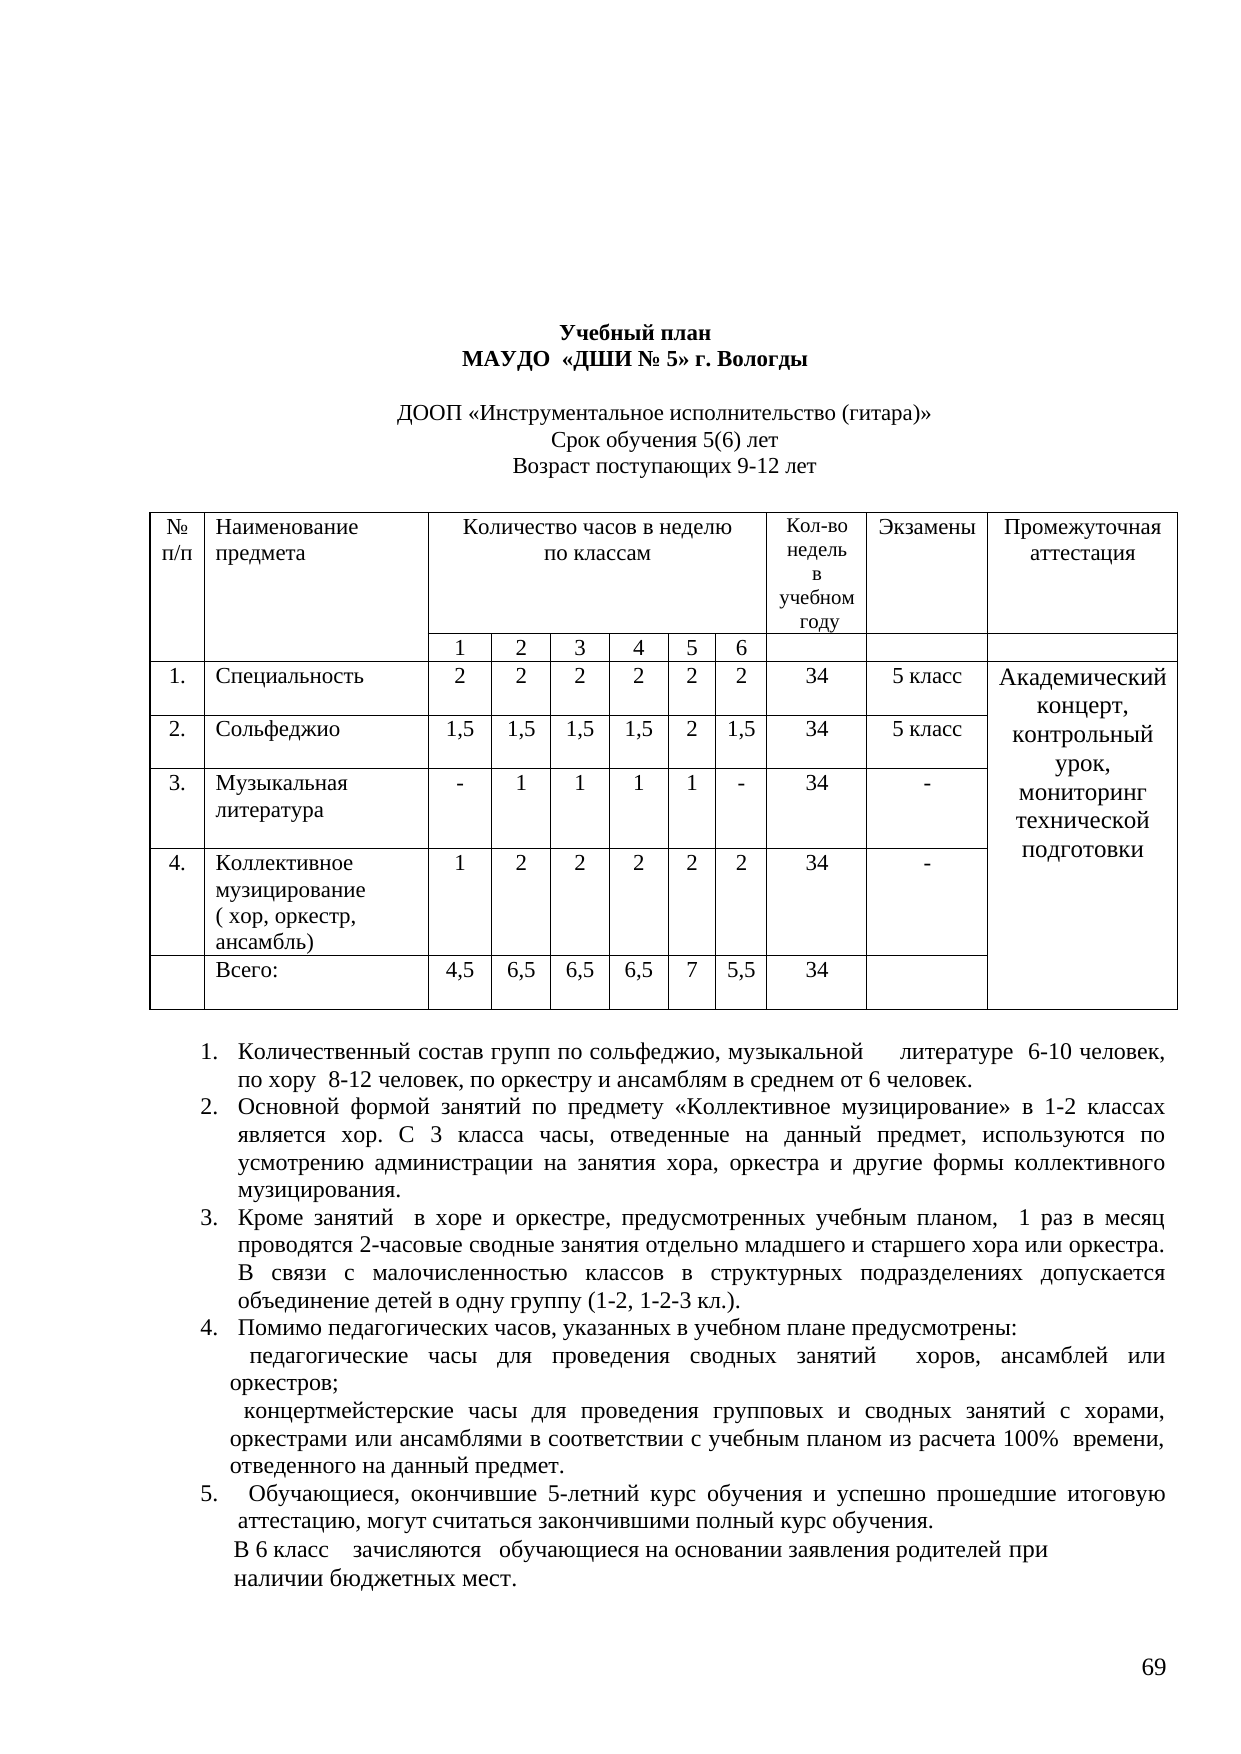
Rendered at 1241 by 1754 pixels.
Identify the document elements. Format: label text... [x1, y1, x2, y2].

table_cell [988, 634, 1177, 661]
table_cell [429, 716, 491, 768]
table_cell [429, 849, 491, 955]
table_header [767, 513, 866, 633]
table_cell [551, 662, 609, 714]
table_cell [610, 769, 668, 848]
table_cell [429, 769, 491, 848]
text ДООП «Инструментальное исполнительство (гитара)» [162, 399, 1167, 426]
text МАУДО «ДШИ № 5» г. Вологды [103, 345, 1167, 371]
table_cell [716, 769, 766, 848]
list Количественный состав групп по сольфеджио, музыкальной литературе 6-10 человек, по хору 8-12 человек, по оркестру и ансамблям в среднем от 6 человек. [200, 1037, 1167, 1092]
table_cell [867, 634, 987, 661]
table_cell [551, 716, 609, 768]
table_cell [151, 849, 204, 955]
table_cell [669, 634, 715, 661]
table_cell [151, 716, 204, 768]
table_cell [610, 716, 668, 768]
text Возраст поступающих 9-12 лет [162, 452, 1167, 478]
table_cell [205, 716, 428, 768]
text В 6 класс зачисляются обучающиеся на основании заявления родителей при [162, 1534, 1167, 1563]
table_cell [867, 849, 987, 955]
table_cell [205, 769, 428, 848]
text Срок обучения 5(6) лет [162, 426, 1167, 452]
list Основной формой занятий по предмету «Коллективное музицирование» в 1-2 классах является хор. С 3 класса часы, отведенные на данный предмет, используются по усмотрению администрации на занятия хора, оркестра и другие формы коллективного музицирования. [200, 1092, 1167, 1203]
list Помимо педагогических часов, указанных в учебном плане предусмотрены: [200, 1313, 1167, 1341]
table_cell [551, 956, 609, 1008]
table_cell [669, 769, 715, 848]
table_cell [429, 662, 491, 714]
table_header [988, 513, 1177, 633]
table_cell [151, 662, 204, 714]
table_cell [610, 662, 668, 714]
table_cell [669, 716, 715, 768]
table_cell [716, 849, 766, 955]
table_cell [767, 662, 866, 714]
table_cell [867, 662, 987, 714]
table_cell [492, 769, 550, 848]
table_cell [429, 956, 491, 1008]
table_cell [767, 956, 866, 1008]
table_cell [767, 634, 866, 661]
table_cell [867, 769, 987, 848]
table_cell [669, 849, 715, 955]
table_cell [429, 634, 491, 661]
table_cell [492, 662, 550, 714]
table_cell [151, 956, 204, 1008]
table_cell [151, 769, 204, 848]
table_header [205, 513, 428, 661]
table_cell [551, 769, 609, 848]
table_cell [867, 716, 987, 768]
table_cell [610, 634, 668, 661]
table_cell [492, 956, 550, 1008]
text Учебный план [103, 319, 1167, 345]
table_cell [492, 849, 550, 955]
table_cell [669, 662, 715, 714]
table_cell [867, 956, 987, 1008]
text педагогические часы для проведения сводных занятий хоров, ансамблей или оркестров; [229, 1341, 1167, 1396]
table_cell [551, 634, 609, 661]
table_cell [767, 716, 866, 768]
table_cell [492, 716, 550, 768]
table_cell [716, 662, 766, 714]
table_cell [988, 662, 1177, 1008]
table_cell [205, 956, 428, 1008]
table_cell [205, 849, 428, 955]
list Обучающиеся, окончившие 5-летний курс обучения и успешно прошедшие итоговую аттестацию, могут считаться закончившими полный курс обучения. [200, 1479, 1167, 1534]
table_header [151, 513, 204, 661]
text наличии бюджетных мест. [162, 1563, 1167, 1592]
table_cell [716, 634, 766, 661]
text концертмейстерские часы для проведения групповых и сводных занятий с хорами, оркестрами или ансамблями в соответствии с учебным планом из расчета 100% времени, отведенного на данный предмет. [229, 1396, 1167, 1479]
list Кроме занятий в хоре и оркестре, предусмотренных учебным планом, 1 раз в месяц проводятся 2-часовые сводные занятия отдельно младшего и старшего хора или оркестра. В связи с малочисленностью классов в структурных подразделениях допускается объединение детей в одну группу (1-2, 1-2-3 кл.). [200, 1203, 1167, 1313]
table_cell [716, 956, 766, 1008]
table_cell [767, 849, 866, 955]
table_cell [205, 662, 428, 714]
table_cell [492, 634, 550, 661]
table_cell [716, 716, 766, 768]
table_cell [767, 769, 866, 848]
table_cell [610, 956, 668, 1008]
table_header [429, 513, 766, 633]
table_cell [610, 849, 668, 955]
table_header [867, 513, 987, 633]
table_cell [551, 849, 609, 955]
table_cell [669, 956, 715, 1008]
